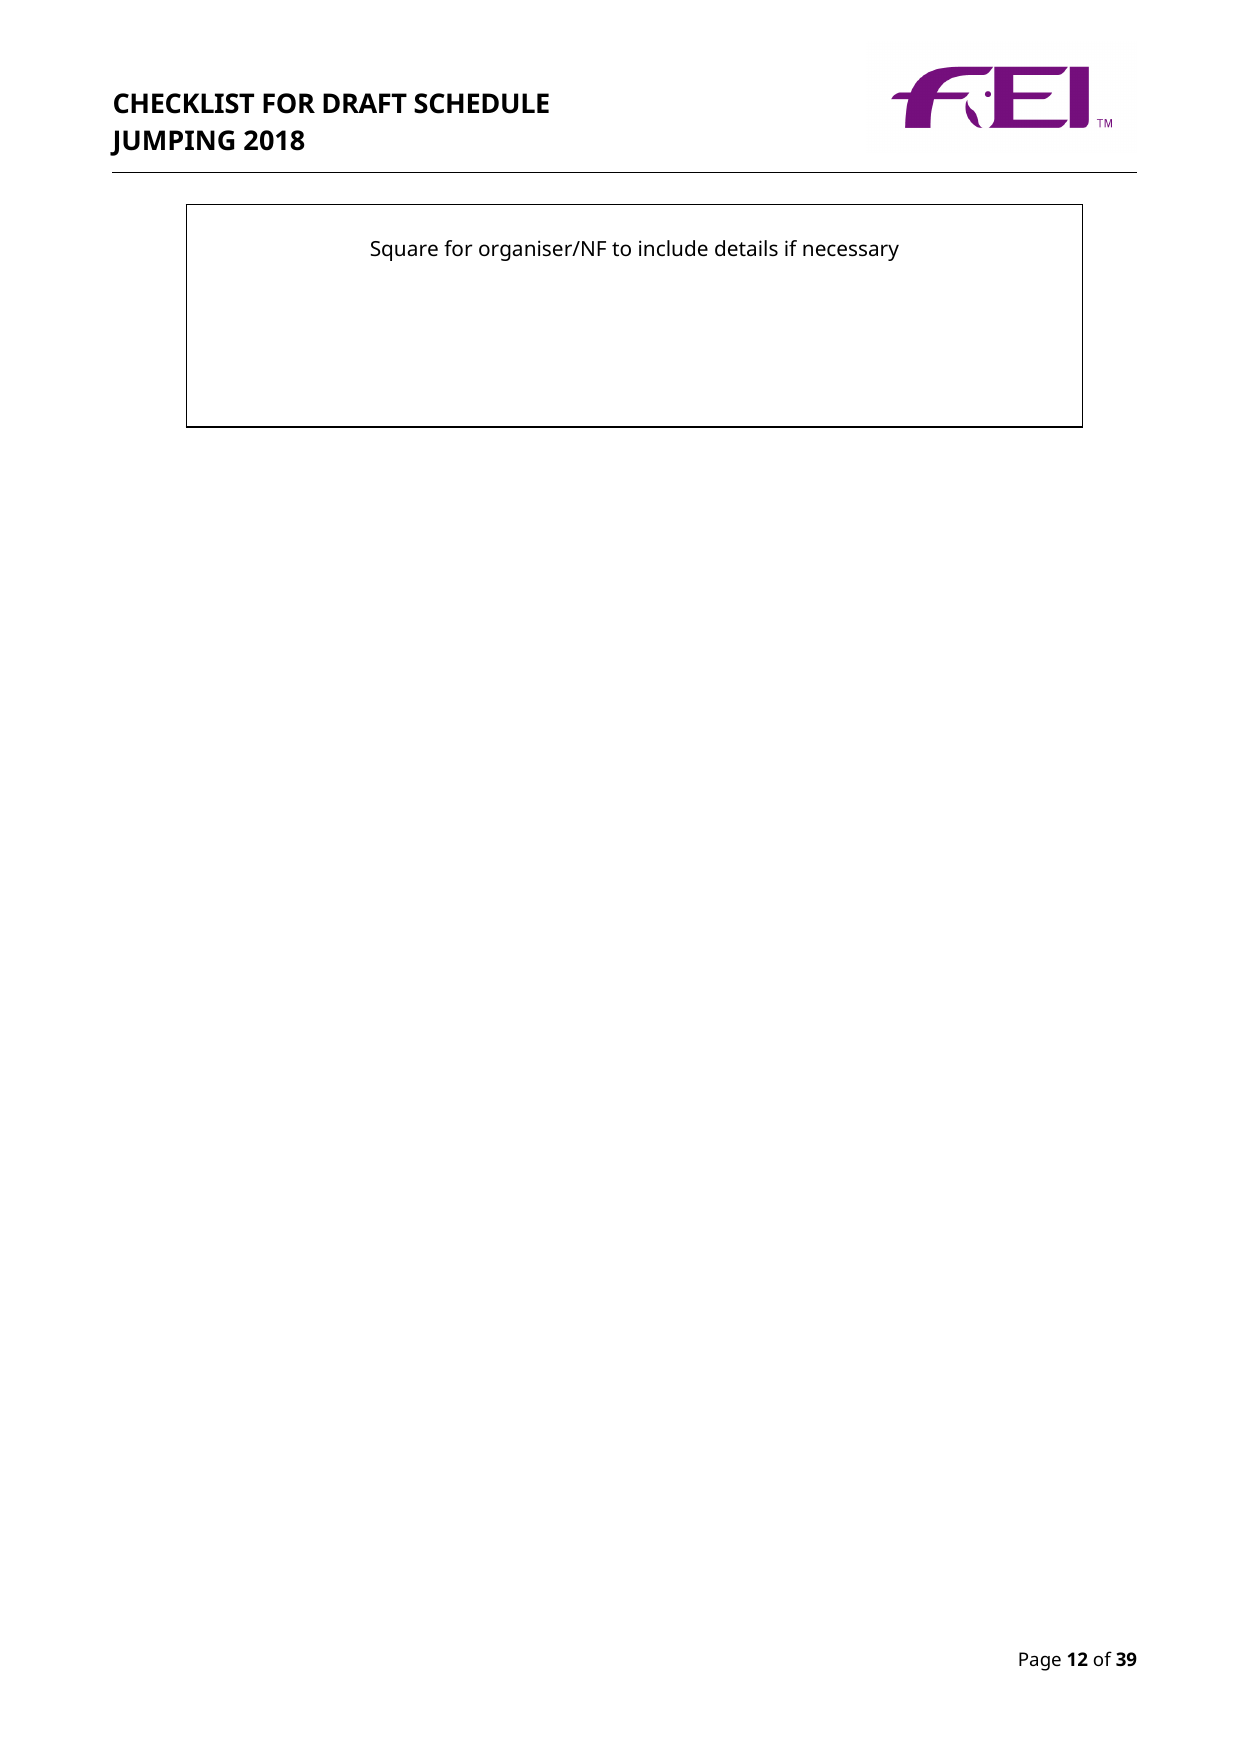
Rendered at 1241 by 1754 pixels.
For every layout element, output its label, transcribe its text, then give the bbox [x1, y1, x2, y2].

picture [866, 41, 1137, 153]
table_header Square for organiser/NF to include details if necessary [187, 205, 1082, 426]
